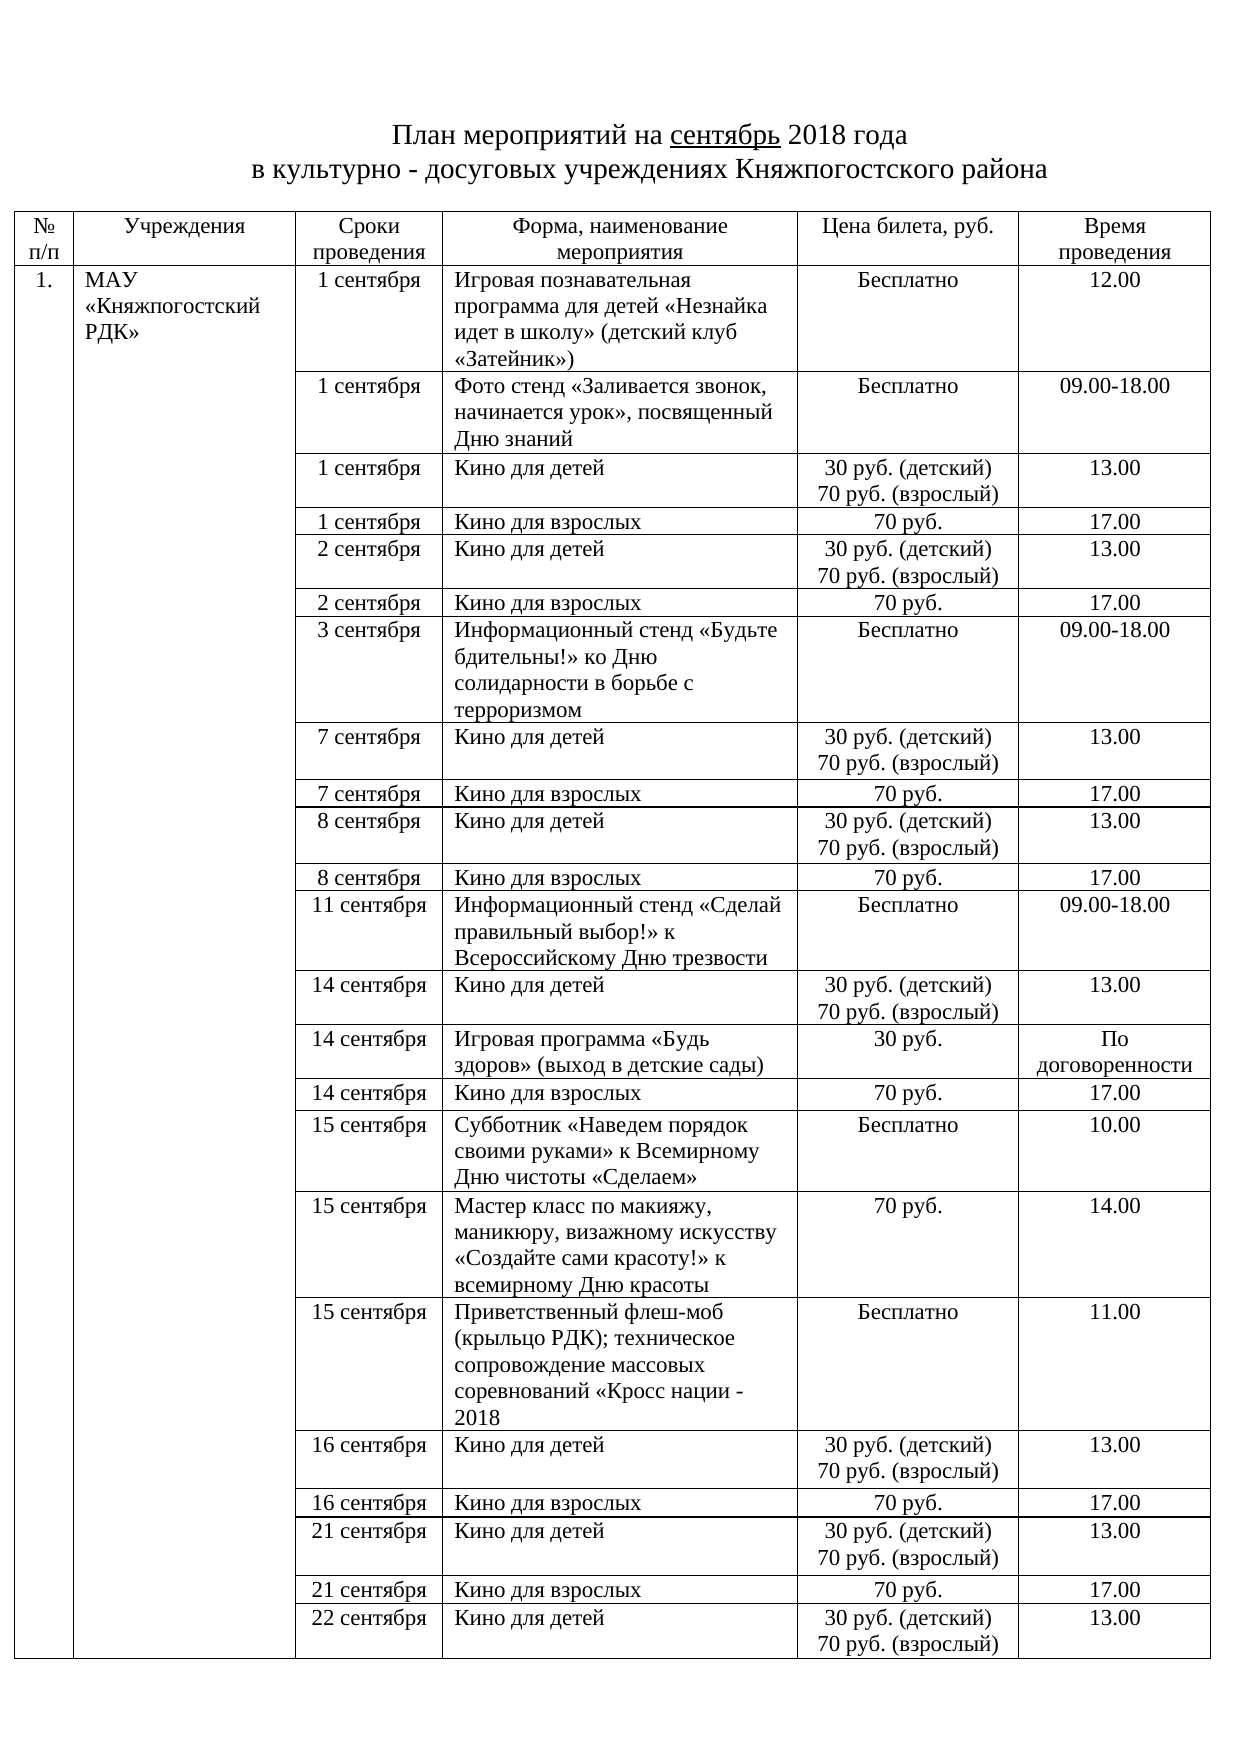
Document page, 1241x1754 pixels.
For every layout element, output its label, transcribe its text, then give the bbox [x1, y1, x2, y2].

table_cell 13.00 [1019, 723, 1210, 778]
table_cell Кино для взрослых [443, 508, 797, 534]
table_cell Кино для взрослых [443, 1079, 797, 1109]
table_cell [798, 1604, 1018, 1658]
table_cell 09.00-18.00 [1019, 372, 1210, 453]
text в культурно - досуговых учреждениях Княжпогостского района [148, 151, 1152, 184]
table_cell 8 сентября [296, 808, 442, 863]
table_header Сроки проведения [296, 212, 442, 264]
table_cell 2 сентября [296, 589, 442, 616]
table_cell 8 сентября [296, 864, 442, 890]
table_cell 70 руб. [798, 780, 1018, 806]
table_header Время проведения [1019, 212, 1210, 264]
table_cell 13.00 [1019, 808, 1210, 863]
table_header № п/п [15, 212, 73, 264]
table_cell Кино для детей [443, 1431, 797, 1487]
table_cell Кино для взрослых [443, 1576, 797, 1602]
table_cell Кино для взрослых [443, 780, 797, 806]
table_cell 70 руб. [798, 1192, 1018, 1297]
table_cell 1 сентября [296, 454, 442, 507]
table_cell Бесплатно [798, 617, 1018, 722]
table_cell Кино для детей [443, 1518, 797, 1575]
table_cell 3 сентября [296, 617, 442, 722]
table_cell 11.00 [1019, 1298, 1210, 1430]
table_cell 7 сентября [296, 780, 442, 806]
table_cell 30 руб. (детский) 70 руб. (взрослый) [798, 535, 1018, 588]
table_cell 30 руб. (детский) 70 руб. (взрослый) [798, 723, 1018, 778]
table_header Учреждения [74, 212, 295, 264]
table_cell Кино для взрослых [443, 864, 797, 890]
table_cell 10.00 [1019, 1111, 1210, 1191]
table_cell 09.00-18.00 [1019, 891, 1210, 970]
table_cell 13.00 [1019, 971, 1210, 1024]
table_cell Кино для взрослых [443, 589, 797, 616]
table_cell 14 сентября [296, 1079, 442, 1109]
table_cell 13.00 [1019, 535, 1210, 588]
table_cell Мастер класс по макияжу, маникюру, визажному искусству «Создайте сами красоту!» к всемирному Дню красоты [443, 1192, 797, 1297]
table_cell 14 сентября [296, 1025, 442, 1078]
table_cell 09.00-18.00 [1019, 617, 1210, 722]
table_cell 1 сентября [296, 266, 442, 371]
table_cell Информационный стенд «Будьте бдительны!» ко Дню солидарности в борьбе с терроризмом [443, 617, 797, 722]
table_cell 14.00 [1019, 1192, 1210, 1297]
table_cell 21 сентября [296, 1518, 442, 1575]
table_cell 30 руб. (детский) 70 руб. (взрослый) [798, 808, 1018, 863]
table_cell Приветственный флеш-моб (крыльцо РДК); техническое сопровождение массовых соревнований «Кросс нации -2018 [443, 1298, 797, 1430]
table_cell Кино для взрослых [443, 1489, 797, 1516]
table_cell 70 руб. [798, 508, 1018, 534]
table_cell 15 сентября [296, 1111, 442, 1191]
table_cell Бесплатно [798, 891, 1018, 970]
table_cell По договоренности [1019, 1025, 1210, 1078]
table_cell Игровая программа «Будь здоров» (выход в детские сады) [443, 1025, 797, 1078]
table_cell 30 руб. (детский) 70 руб. (взрослый) [798, 1518, 1018, 1575]
table_cell 30 руб. (детский) 70 руб. (взрослый) [798, 971, 1018, 1024]
table_cell 17.00 [1019, 589, 1210, 616]
table_cell Кино для детей [443, 808, 797, 863]
table_cell 17.00 [1019, 508, 1210, 534]
table_cell 1. [15, 266, 73, 1658]
table_cell 13.00 [1019, 1604, 1210, 1658]
table_cell 21 сентября [296, 1576, 442, 1602]
table_cell 70 руб. [798, 589, 1018, 616]
table_cell 17.00 [1019, 1576, 1210, 1602]
table_cell 30 руб. (детский) 70 руб. (взрослый) [798, 1431, 1018, 1487]
table_cell 1 сентября [296, 372, 442, 453]
table_cell 22 сентября [296, 1604, 442, 1658]
table_cell Кино для детей [443, 535, 797, 588]
table_cell 14 сентября [296, 971, 442, 1024]
table_cell 30 руб. (детский) 70 руб. (взрослый) [798, 454, 1018, 507]
table_cell Бесплатно [798, 1298, 1018, 1430]
table_cell МАУ «Княжпогостский РДК» [74, 266, 295, 1658]
table_cell Кино для детей [443, 1604, 797, 1658]
table_cell Бесплатно [798, 1111, 1018, 1191]
table_header Форма, наименование мероприятия [443, 212, 797, 264]
table_cell Бесплатно [798, 266, 1018, 371]
text План мероприятий на сентябрь 2018 года [148, 117, 1152, 151]
table_cell Кино для детей [443, 723, 797, 778]
table_cell Субботник «Наведем порядок своими руками» к Всемирному Дню чистоты «Сделаем» [443, 1111, 797, 1191]
table_header Цена билета, руб. [798, 212, 1018, 264]
table_cell 7 сентября [296, 723, 442, 778]
table_cell 70 руб. [798, 1489, 1018, 1516]
table_cell 70 руб. [798, 1576, 1018, 1602]
table_cell 12.00 [1019, 266, 1210, 371]
table_cell 15 сентября [296, 1298, 442, 1430]
table_cell Бесплатно [798, 372, 1018, 453]
table_cell Игровая познавательная программа для детей «Незнайка идет в школу» (детский клуб «Затейник») [443, 266, 797, 371]
table_cell 70 руб. [798, 1079, 1018, 1109]
table_cell 13.00 [1019, 1431, 1210, 1487]
table_cell 2 сентября [296, 535, 442, 588]
table_cell 1 сентября [296, 508, 442, 534]
table_cell 15 сентября [296, 1192, 442, 1297]
table_cell 11 сентября [296, 891, 442, 970]
table_cell 17.00 [1019, 1489, 1210, 1516]
table_cell Информационный стенд «Сделай правильный выбор!» к Всероссийскому Дню трезвости [443, 891, 797, 970]
table_cell 70 руб. [798, 864, 1018, 890]
table_cell 13.00 [1019, 454, 1210, 507]
table_cell 30 руб. [798, 1025, 1018, 1078]
table_cell Фото стенд «Заливается звонок, начинается урок», посвященный Дню знаний [443, 372, 797, 453]
table_cell 16 сентября [296, 1431, 442, 1487]
table_cell 13.00 [1019, 1518, 1210, 1575]
table_cell 17.00 [1019, 864, 1210, 890]
table_cell Кино для детей [443, 454, 797, 507]
table_cell 17.00 [1019, 780, 1210, 806]
table_cell 16 сентября [296, 1489, 442, 1516]
table_cell Кино для детей [443, 971, 797, 1024]
table_cell 17.00 [1019, 1079, 1210, 1109]
